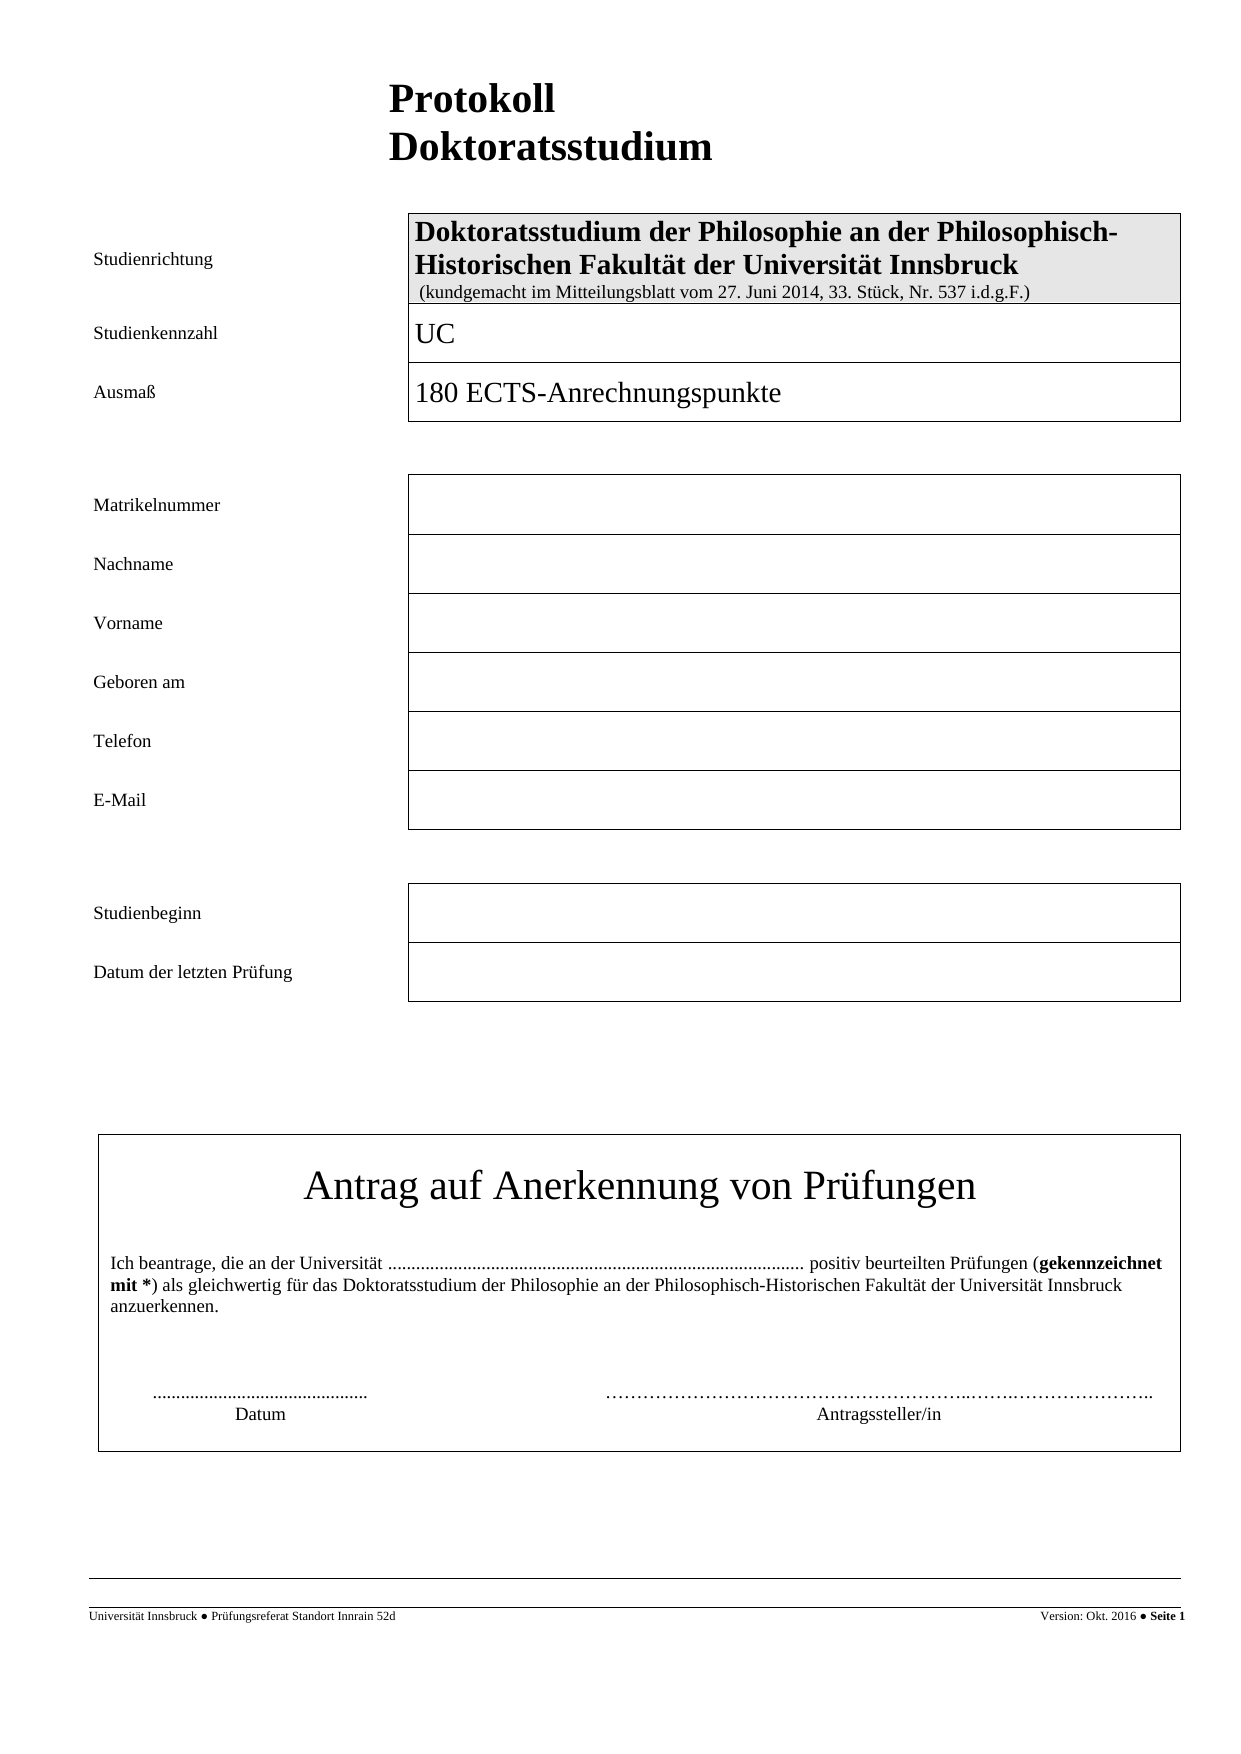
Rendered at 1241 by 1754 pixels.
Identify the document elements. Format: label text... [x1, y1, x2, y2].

table_cell Datum der letzten Prüfung [90, 942, 408, 1001]
table_cell Vorname [90, 593, 408, 652]
table_cell [409, 653, 1180, 711]
table_cell [409, 771, 1180, 829]
table_header Studienrichtung [90, 213, 408, 302]
table_cell Nachname [90, 534, 408, 592]
table_header [409, 884, 1180, 942]
table_cell Studienkennzahl [90, 303, 408, 362]
table_cell 180 ECTS-Anrechnungspunkte [409, 363, 1180, 421]
table_header Antrag auf Anerkennung von Prüfungen Ich beantrage, die an der Universität ......................................................................................... positiv beurteilten Prüfungen (gekennzeichnet mit *) als gleichwertig für das Doktoratsstudium der Philosophie an der Philosophisch-Historischen Fakultät der Universität Innsbruck anzuerkennen. .............................................. …………………………………………………..…….………………….. Datum Antragssteller/in [99, 1135, 1180, 1451]
table_cell UC [409, 304, 1180, 362]
text Protokoll [389, 74, 1181, 122]
table_cell Geboren am [90, 652, 408, 711]
table_header Studienbeginn [90, 883, 408, 942]
table_cell Telefon [90, 711, 408, 770]
text Doktoratsstudium [384, 122, 1181, 170]
table_header Matrikelnummer [90, 474, 408, 533]
table_cell [409, 535, 1180, 592]
table_cell E-Mail [90, 770, 408, 829]
table_cell [409, 594, 1180, 652]
table_cell [409, 712, 1180, 770]
table_cell [409, 943, 1180, 1001]
table_cell Ausmaß [90, 362, 408, 421]
table_header [409, 475, 1180, 533]
table_header Doktoratsstudium der Philosophie an der Philosophisch- Historischen Fakultät der Universität Innsbruck (kundgemacht im Mitteilungsblatt vom 27. Juni 2014, 33. Stück, Nr. 537 i.d.g.F.) [409, 214, 1180, 302]
